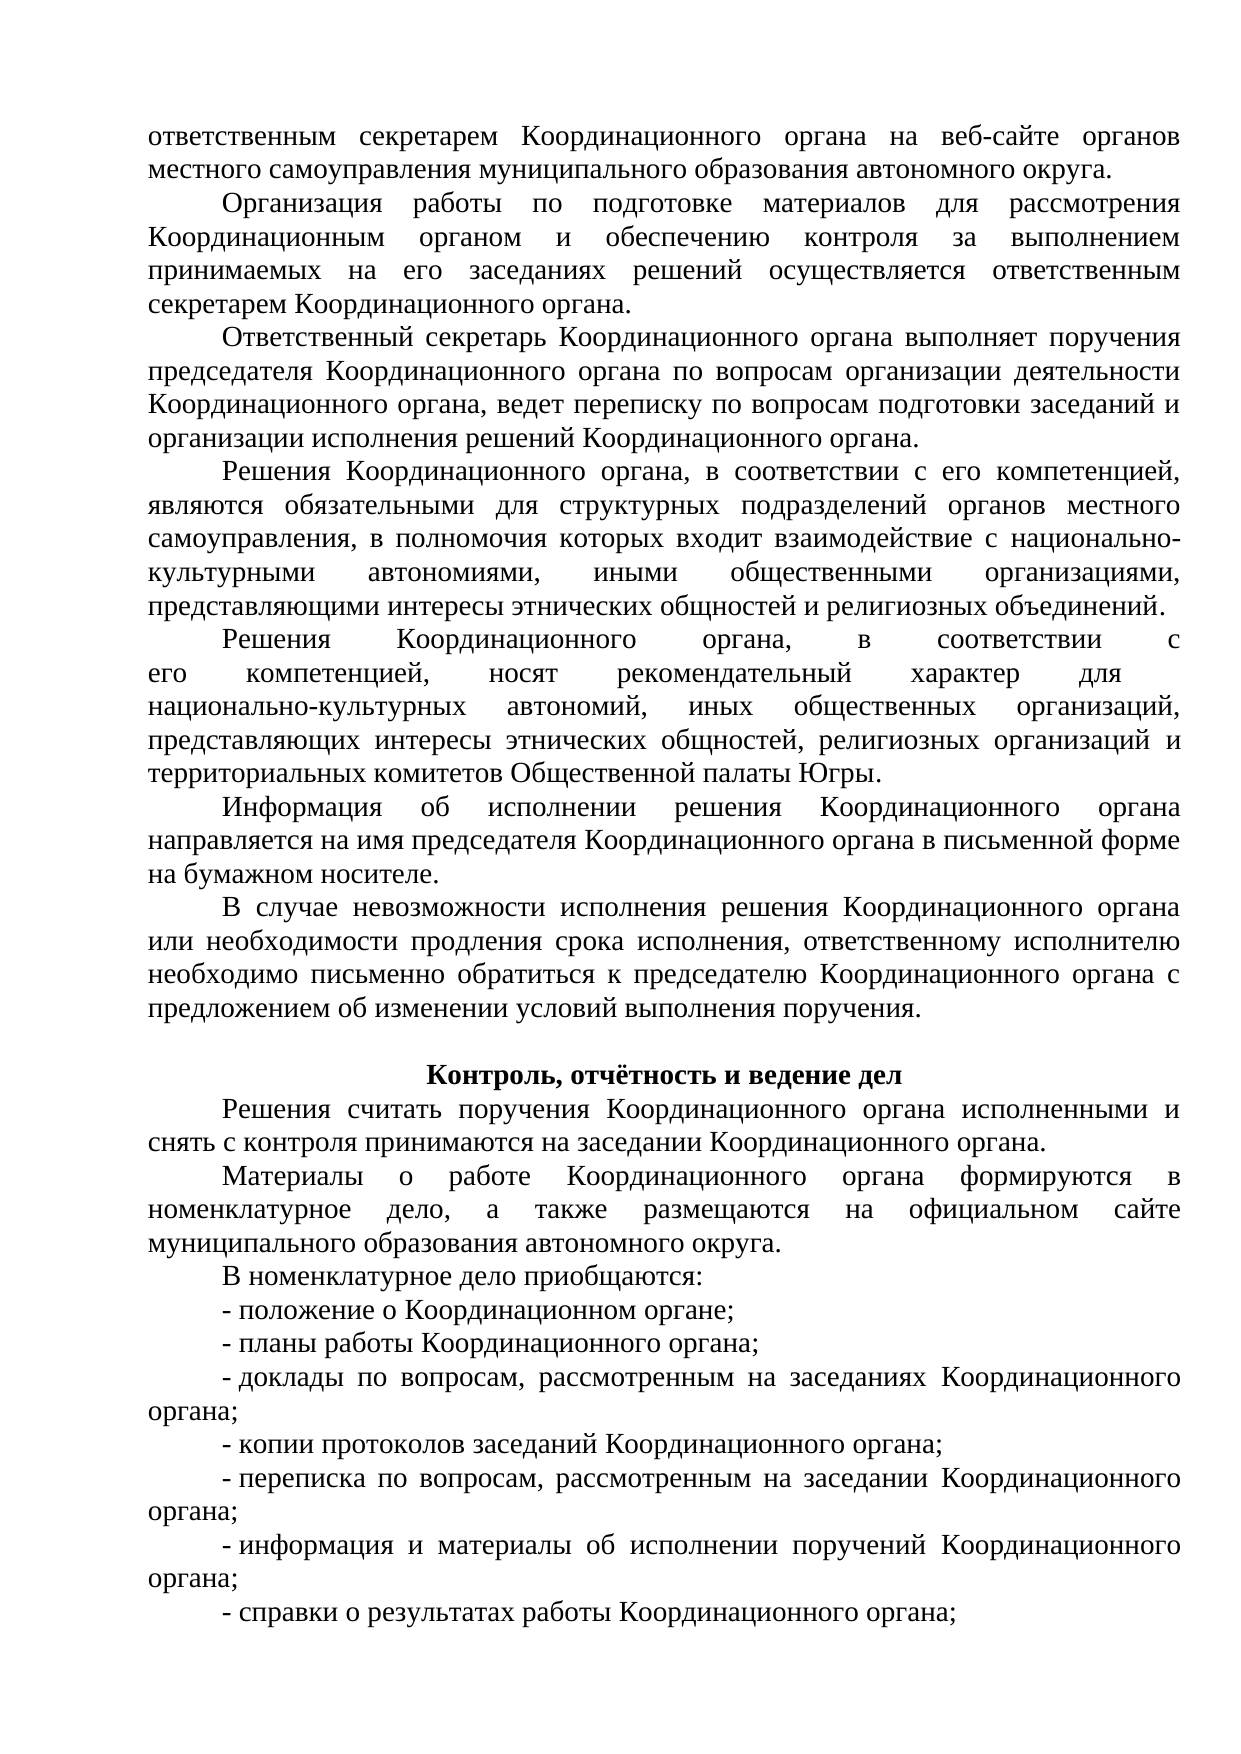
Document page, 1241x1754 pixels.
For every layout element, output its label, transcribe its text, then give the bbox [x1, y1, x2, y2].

text Ответственный секретарь Координационного органа выполняет поручения председателя Координационного органа по вопросам организации деятельности Координационного органа, ведет переписку по вопросам подготовки заседаний и организации исполнения решений Координационного органа. [148, 319, 1181, 453]
text В случае невозможности исполнения решения Координационного органа или необходимости продления срока исполнения, ответственному исполнителю необходимо письменно обратиться к председателю Координационного органа с предложением об изменении условий выполнения поручения. [148, 889, 1181, 1024]
text Контроль, отчётность и ведение дел [148, 1057, 1181, 1091]
text В номенклатурное дело приобщаются: [148, 1258, 1181, 1292]
text - планы работы Координационного органа; [148, 1326, 1181, 1359]
text - информация и материалы об исполнении поручений Координационного органа; [148, 1527, 1181, 1594]
text - переписка по вопросам, рассмотренным на заседании Координационного органа; [148, 1460, 1181, 1527]
text Решения Координационного органа, в соответствии с его компетенцией, носят рекомендательный характер для национально-культурных автономий, иных общественных организаций, представляющих интересы этнических общностей, религиозных организаций и территориальных комитетов Общественной палаты Югры. [148, 621, 1181, 789]
text Решения считать поручения Координационного органа исполненными и снять с контроля принимаются на заседании Координационного органа. [148, 1091, 1181, 1158]
text Информация об исполнении решения Координационного органа направляется на имя председателя Координационного органа в письменной форме на бумажном носителе. [148, 789, 1181, 889]
text Материалы о работе Координационного органа формируются в номенклатурное дело, а также размещаются на официальном сайте муниципального образования автономного округа. [148, 1158, 1181, 1258]
text - справки о результатах работы Координационного органа; [148, 1594, 1181, 1627]
text Организация работы по подготовке материалов для рассмотрения Координационным органом и обеспечению контроля за выполнением принимаемых на его заседаниях решений осуществляется ответственным секретарем Координационного органа. [148, 185, 1181, 319]
text - доклады по вопросам, рассмотренным на заседаниях Координационного органа; [148, 1359, 1181, 1426]
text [148, 118, 1181, 185]
text - копии протоколов заседаний Координационного органа; [148, 1426, 1181, 1460]
text - положение о Координационном органе; [148, 1292, 1181, 1326]
text Решения Координационного органа, в соответствии с его компетенцией, являются обязательными для структурных подразделений органов местного самоуправления, в полномочия которых входит взаимодействие с национально-культурными автономиями, иными общественными организациями, представляющими интересы этнических общностей и религиозных объединений. [148, 453, 1181, 621]
